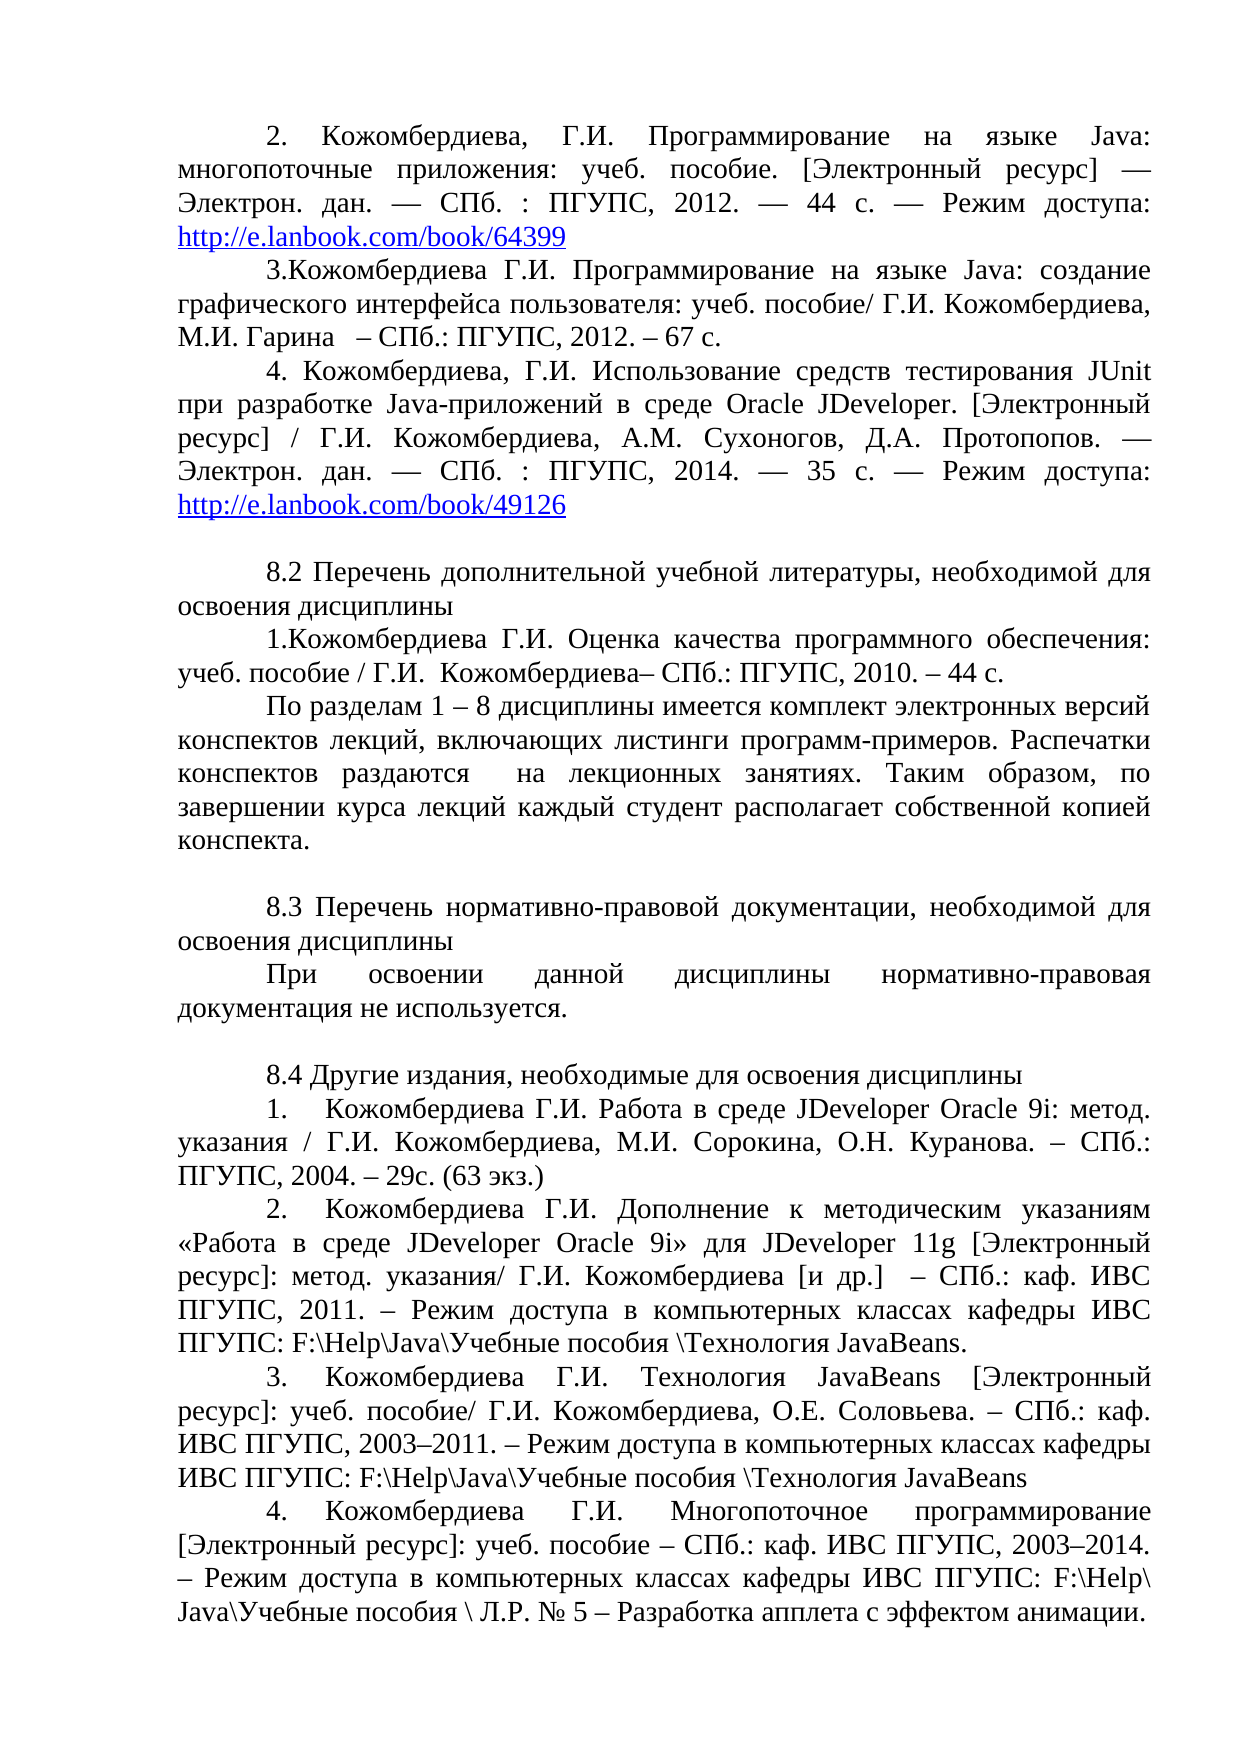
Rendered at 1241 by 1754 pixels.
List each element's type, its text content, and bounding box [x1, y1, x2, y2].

text По разделам 1 – 8 дисциплины имеется комплект электронных версий конспектов лекций, включающих листинги программ-примеров. Распечатки конспектов раздаются на лекционных занятиях. Таким образом, по завершении курса лекций каждый студент располагает собственной копией конспекта. [177, 688, 1152, 856]
text 4. Кожомбердиева Г.И. Многопоточное программирование [Электронный ресурс]: учеб. пособие – СПб.: каф. ИВС ПГУПС, 2003–2014. – Режим доступа в компьютерных классах кафедры ИВС ПГУПС: F:\Help\Java\Учебные пособия \ Л.Р. № 5 – Разработка апплета с эффектом анимации. [177, 1493, 1152, 1627]
text 4. Кожомбердиева, Г.И. Использование средств тестирования JUnit при разработке Java-приложений в среде Oracle JDeveloper. [Электронный ресурс] / Г.И. Кожомбердиева, А.М. Сухоногов, Д.А. Протопопов. — Электрон. дан. — СПб. : ПГУПС, 2014. — 35 с. — Режим доступа: http://e.lanbook.com/book/49126 [177, 353, 1152, 521]
text 2. Кожомбердиева Г.И. Дополнение к методическим указаниям «Работа в среде JDeveloper Oracle 9i» для JDeveloper 11g [Электронный ресурс]: метод. указания/ Г.И. Кожомбердиева [и др.] – СПб.: каф. ИВС ПГУПС, 2011. – Режим доступа в компьютерных классах кафедры ИВС ПГУПС: F:\Help\Java\Учебные пособия \Технология JavaBeans. [177, 1191, 1152, 1359]
text 8.2 Перечень дополнительной учебной литературы, необходимой для освоения дисциплины [177, 554, 1152, 621]
text 1.Кожомбердиева Г.И. Оценка качества программного обеспечения: учеб. пособие / Г.И. Кожомбердиева– СПб.: ПГУПС, 2010. – 44 с. [177, 621, 1152, 688]
text 1. Кожомбердиева Г.И. Работа в среде JDeveloper Oracle 9i: метод. указания / Г.И. Кожомбердиева, М.И. Сорокина, О.Н. Куранова. – СПб.: ПГУПС, 2004. – 29с. (63 экз.) [177, 1091, 1152, 1191]
text 8.4 Другие издания, необходимые для освоения дисциплины [177, 1057, 1152, 1091]
text 8.3 Перечень нормативно-правовой документации, необходимой для освоения дисциплины [177, 889, 1152, 957]
text При освоении данной дисциплины нормативно-правовая документация не используется. [177, 957, 1152, 1024]
text 3. Кожомбердиева Г.И. Технология JavaBeans [Электронный ресурс]: учеб. пособие/ Г.И. Кожомбердиева, О.Е. Соловьева. – СПб.: каф. ИВС ПГУПС, 2003–2011. – Режим доступа в компьютерных классах кафедры ИВС ПГУПС: F:\Help\Java\Учебные пособия \Технология JavaBeans [177, 1359, 1152, 1493]
text 2. Кожомбердиева, Г.И. Программирование на языке Java: многопоточные приложения: учеб. пособие. [Электронный ресурс] — Электрон. дан. — СПб. : ПГУПС, 2012. — 44 с. — Режим доступа: http://e.lanbook.com/book/64399 [177, 118, 1152, 252]
text 3.Кожомбердиева Г.И. Программирование на языке Java: создание графического интерфейса пользователя: учеб. пособие/ Г.И. Кожомбердиева, М.И. Гарина – СПб.: ПГУПС, 2012. – 67 с. [177, 252, 1152, 353]
